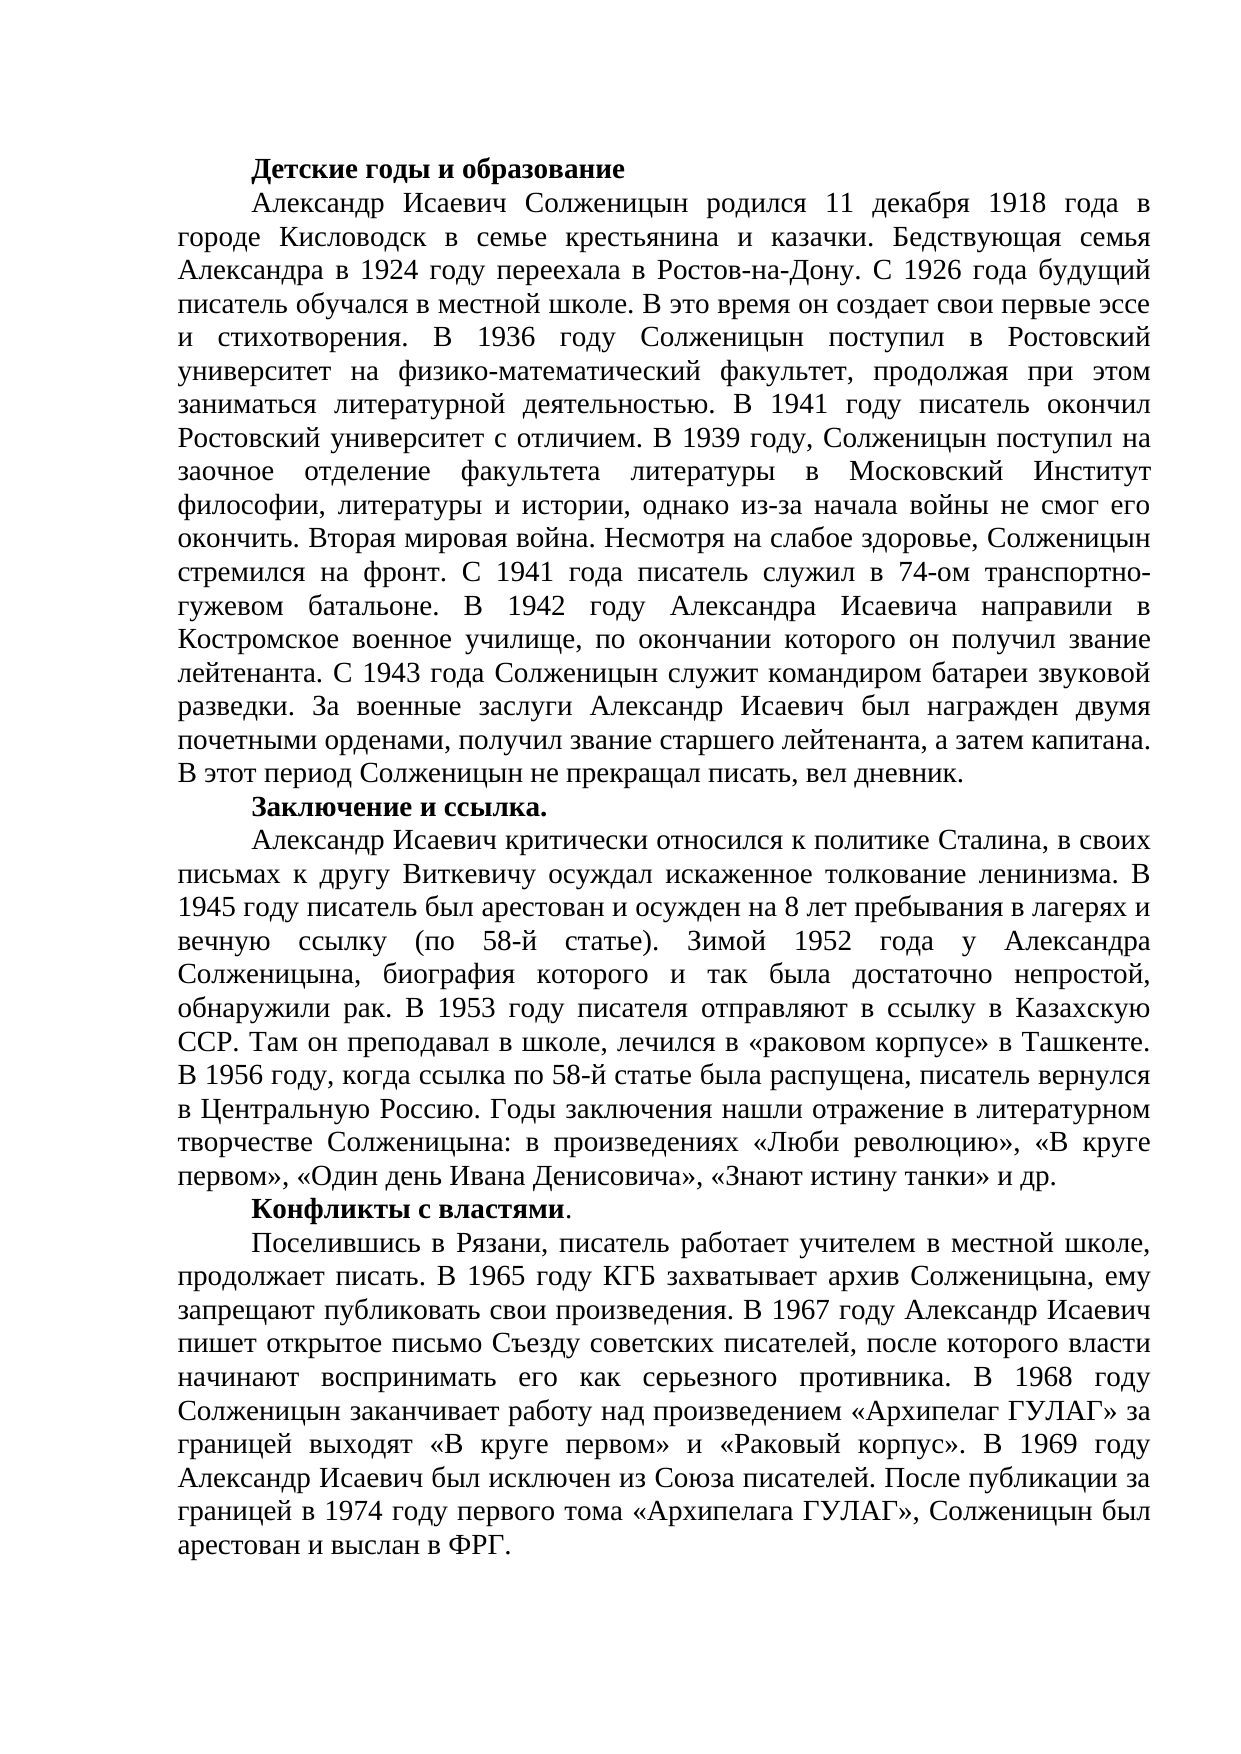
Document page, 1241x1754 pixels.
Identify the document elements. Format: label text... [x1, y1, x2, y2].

text Заключение и ссылка. [177, 789, 1152, 822]
text Александр Исаевич критически относился к политике Сталина, в своих письмах к другу Виткевичу осуждал искаженное толкование ленинизма. В 1945 году писатель был арестован и осужден на 8 лет пребывания в лагерях и вечную ссылку (по 58-й статье). Зимой 1952 года у Александра Солженицына, биография которого и так была достаточно непростой, обнаружили рак. В 1953 году писателя отправляют в ссылку в Казахскую ССР. Там он преподавал в школе, лечился в «раковом корпусе» в Ташкенте. В 1956 году, когда ссылка по 58-й статье была распущена, писатель вернулся в Центральную Россию. Годы заключения нашли отражение в литературном творчестве Солженицына: в произведениях «Люби революцию», «В круге первом», «Один день Ивана Денисовича», «Знают истину танки» и др. [177, 822, 1152, 1191]
text Александр Исаевич Солженицын родился 11 декабря 1918 года в городе Кисловодск в семье крестьянина и казачки. Бедствующая семья Александра в 1924 году переехала в Ростов-на-Дону. С 1926 года будущий писатель обучался в местной школе. В это время он создает свои первые эссе и стихотворения. В 1936 году Солженицын поступил в Ростовский университет на физико-математический факультет, продолжая при этом заниматься литературной деятельностью. В 1941 году писатель окончил Ростовский университет с отличием. В 1939 году, Солженицын поступил на заочное отделение факультета литературы в Московский Институт философии, литературы и истории, однако из-за начала войны не смог его окончить. Вторая мировая война. Несмотря на слабое здоровье, Солженицын стремился на фронт. С 1941 года писатель служил в 74-ом транспортно-гужевом батальоне. В 1942 году Александра Исаевича направили в Костромское военное училище, по окончании которого он получил звание лейтенанта. С 1943 года Солженицын служит командиром батареи звуковой разведки. За военные заслуги Александр Исаевич был награжден двумя почетными орденами, получил звание старшего лейтенанта, а затем капитана. В этот период Солженицын не прекращал писать, вел дневник. [177, 185, 1152, 789]
text Поселившись в Рязани, писатель работает учителем в местной школе, продолжает писать. В 1965 году КГБ захватывает архив Солженицына, ему запрещают публиковать свои произведения. В 1967 году Александр Исаевич пишет открытое письмо Съезду советских писателей, после которого власти начинают воспринимать его как серьезного противника. В 1968 году Солженицын заканчивает работу над произведением «Архипелаг ГУЛАГ» за границей выходят «В круге первом» и «Раковый корпус». В 1969 году Александр Исаевич был исключен из Союза писателей. После публикации за границей в 1974 году первого тома «Архипелага ГУЛАГ», Солженицын был арестован и выслан в ФРГ. [177, 1225, 1152, 1560]
text Конфликты с властями. [177, 1191, 1152, 1225]
text Детские годы и образование [177, 152, 1152, 185]
